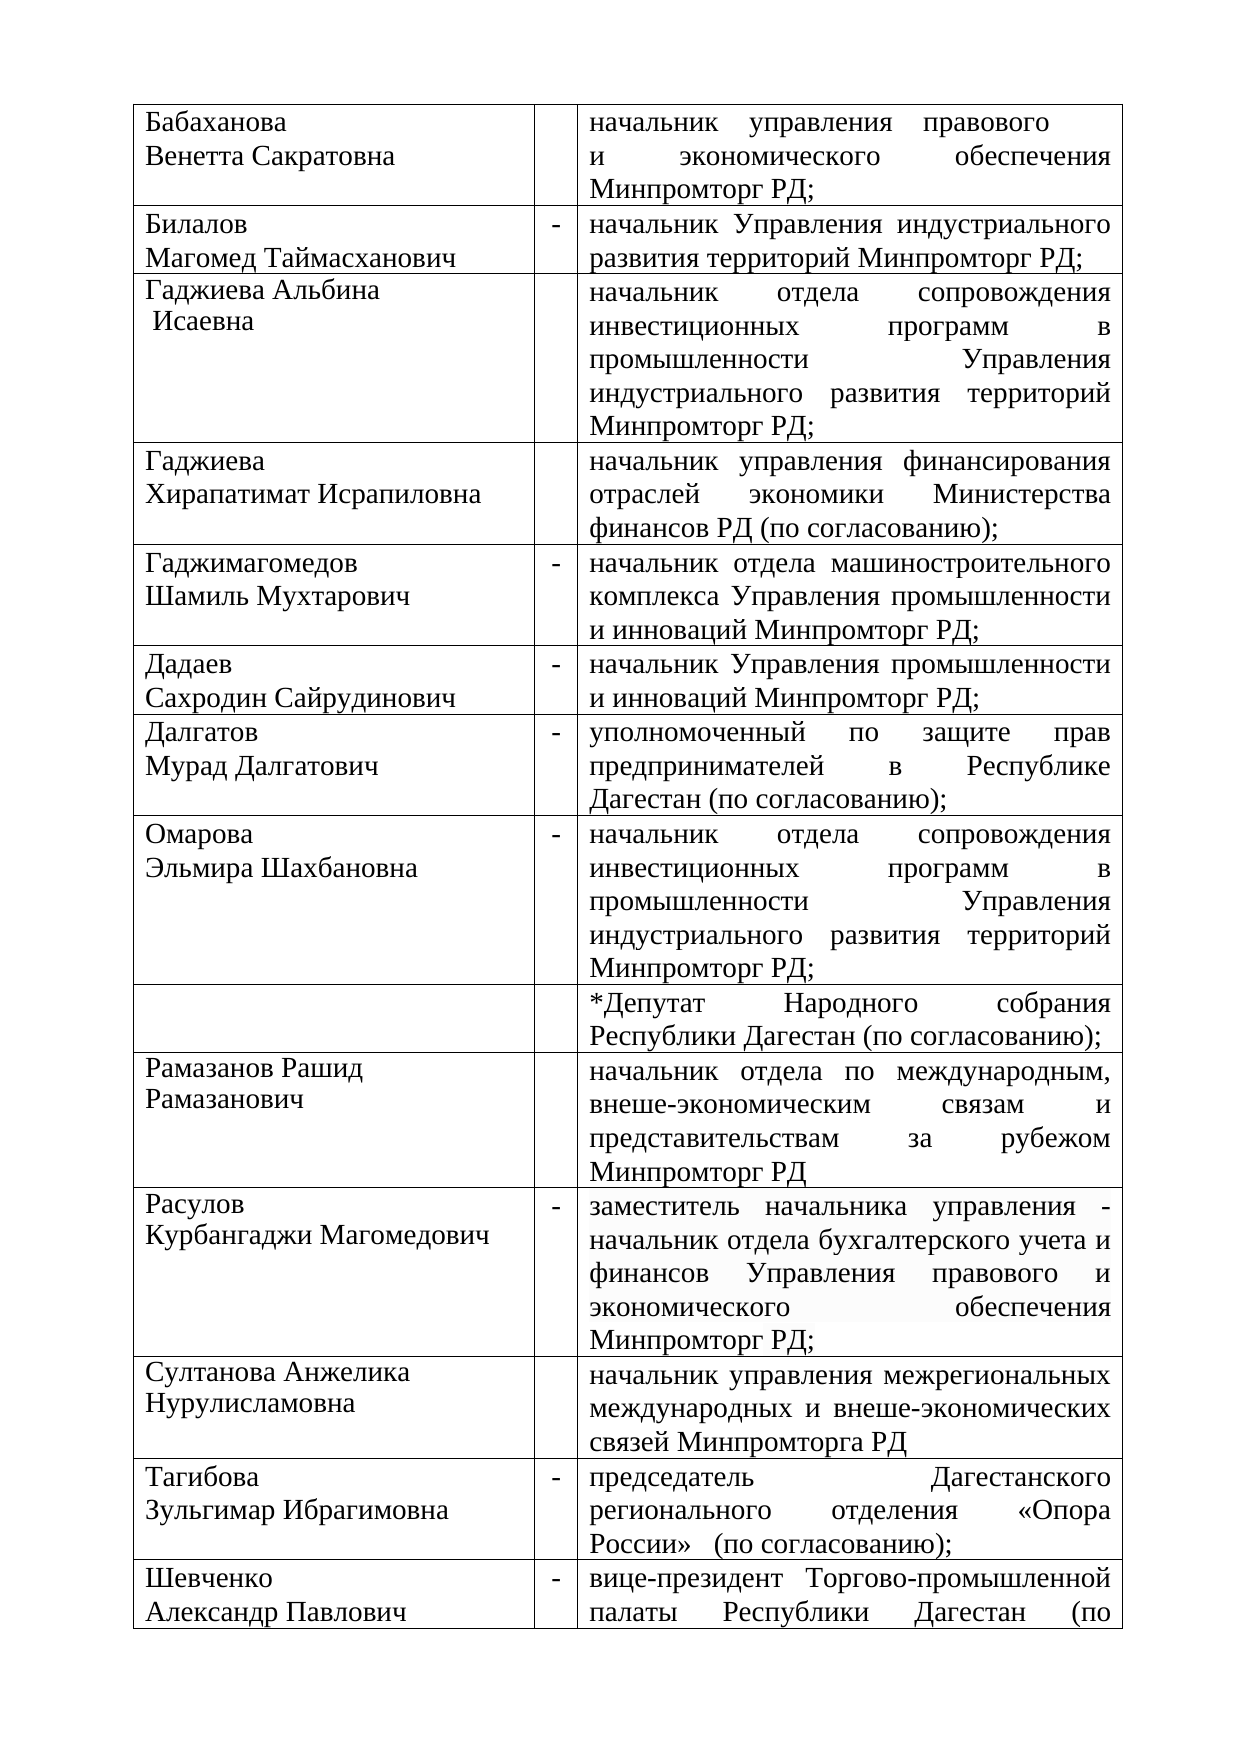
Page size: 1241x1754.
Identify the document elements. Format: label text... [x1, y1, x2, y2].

table_cell - [535, 1459, 577, 1559]
table_cell - [535, 715, 577, 815]
table_cell Тагибова Зульгимар Ибрагимовна [134, 1459, 534, 1559]
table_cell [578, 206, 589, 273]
table_cell председатель Дагестанского регионального отделения «Опора России» (по согласованию); [692, 1459, 1122, 1559]
table_cell [535, 985, 577, 1052]
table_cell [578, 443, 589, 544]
table_cell *Депутат Народного собрания Республики Дагестан (по согласованию); [578, 985, 1122, 1052]
table_cell - [535, 1188, 577, 1356]
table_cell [578, 1560, 1122, 1627]
table_cell Султанова Анжелика Нурулисламовна [134, 1357, 534, 1458]
table_cell начальник отдела сопровождения инвестиционных программ в промышленности Управления индустриального развития территорий Минпромторг РД; [815, 816, 1122, 984]
table_cell Далгатов Мурад Далгатович [134, 715, 534, 815]
table_cell [535, 274, 577, 442]
table_cell - [535, 206, 577, 273]
table_cell Бабаханова Венетта Сакратовна [134, 105, 534, 205]
table_cell Гаджимагомедов Шамиль Мухтарович [134, 545, 534, 645]
table_cell уполномоченный по защите прав предпринимателей в Республике Дагестан (по согласованию); [578, 715, 1122, 815]
table_cell Гаджиева Альбина Исаевна [134, 274, 534, 442]
table_cell Омарова Эльмира Шахбановна [134, 816, 534, 984]
table_cell Гаджиева Хирапатимат Исрапиловна [134, 443, 534, 544]
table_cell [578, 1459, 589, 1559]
table_cell [535, 1357, 577, 1458]
table_cell [535, 443, 577, 544]
table_cell начальник Управления промышленности и инноваций Минпромторг РД; [980, 646, 1122, 713]
table_cell начальник управления правового и экономического обеспечения Минпромторг РД; [815, 105, 1122, 205]
table_cell - [535, 545, 577, 645]
table_cell начальник отдела машиностроительного комплекса Управления промышленности и инноваций Минпромторг РД; [980, 545, 1122, 645]
table_cell Дадаев Сахродин Сайрудинович [232, 646, 534, 713]
table_cell [535, 105, 577, 205]
table_cell заместитель начальника управления - начальник отдела бухгалтерского учета и финансов Управления правового и экономического обеспечения Минпромторг РД; [578, 1188, 1122, 1356]
table_cell [535, 1053, 577, 1187]
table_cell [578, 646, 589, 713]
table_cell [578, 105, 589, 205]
table_cell Билалов Магомед Таймасханович [247, 206, 534, 273]
table_cell начальник отдела сопровождения инвестиционных программ в промышленности Управления индустриального развития территорий Минпромторг РД; [578, 274, 1122, 442]
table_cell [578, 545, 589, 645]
table_cell начальник управления финансирования отраслей экономики Министерства финансов РД (по согласованию); [760, 443, 1122, 544]
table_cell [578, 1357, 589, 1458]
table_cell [134, 1560, 534, 1627]
table_cell - [535, 1560, 577, 1627]
table_cell [134, 985, 534, 1052]
table_cell Расулов Курбангаджи Магомедович [134, 1188, 534, 1356]
table_cell начальник отдела по международным, внеше-экономическим связам и представительствам за рубежом Минпромторг РД [807, 1053, 1122, 1187]
table_cell начальник управления межрегиональных международных и внеше-экономических связей Минпромторга РД [907, 1357, 1122, 1458]
table_cell - [535, 646, 577, 713]
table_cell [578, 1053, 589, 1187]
table_cell Рамазанов Рашид Рамазанович [134, 1053, 534, 1187]
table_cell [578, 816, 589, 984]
table_cell - [535, 816, 577, 984]
